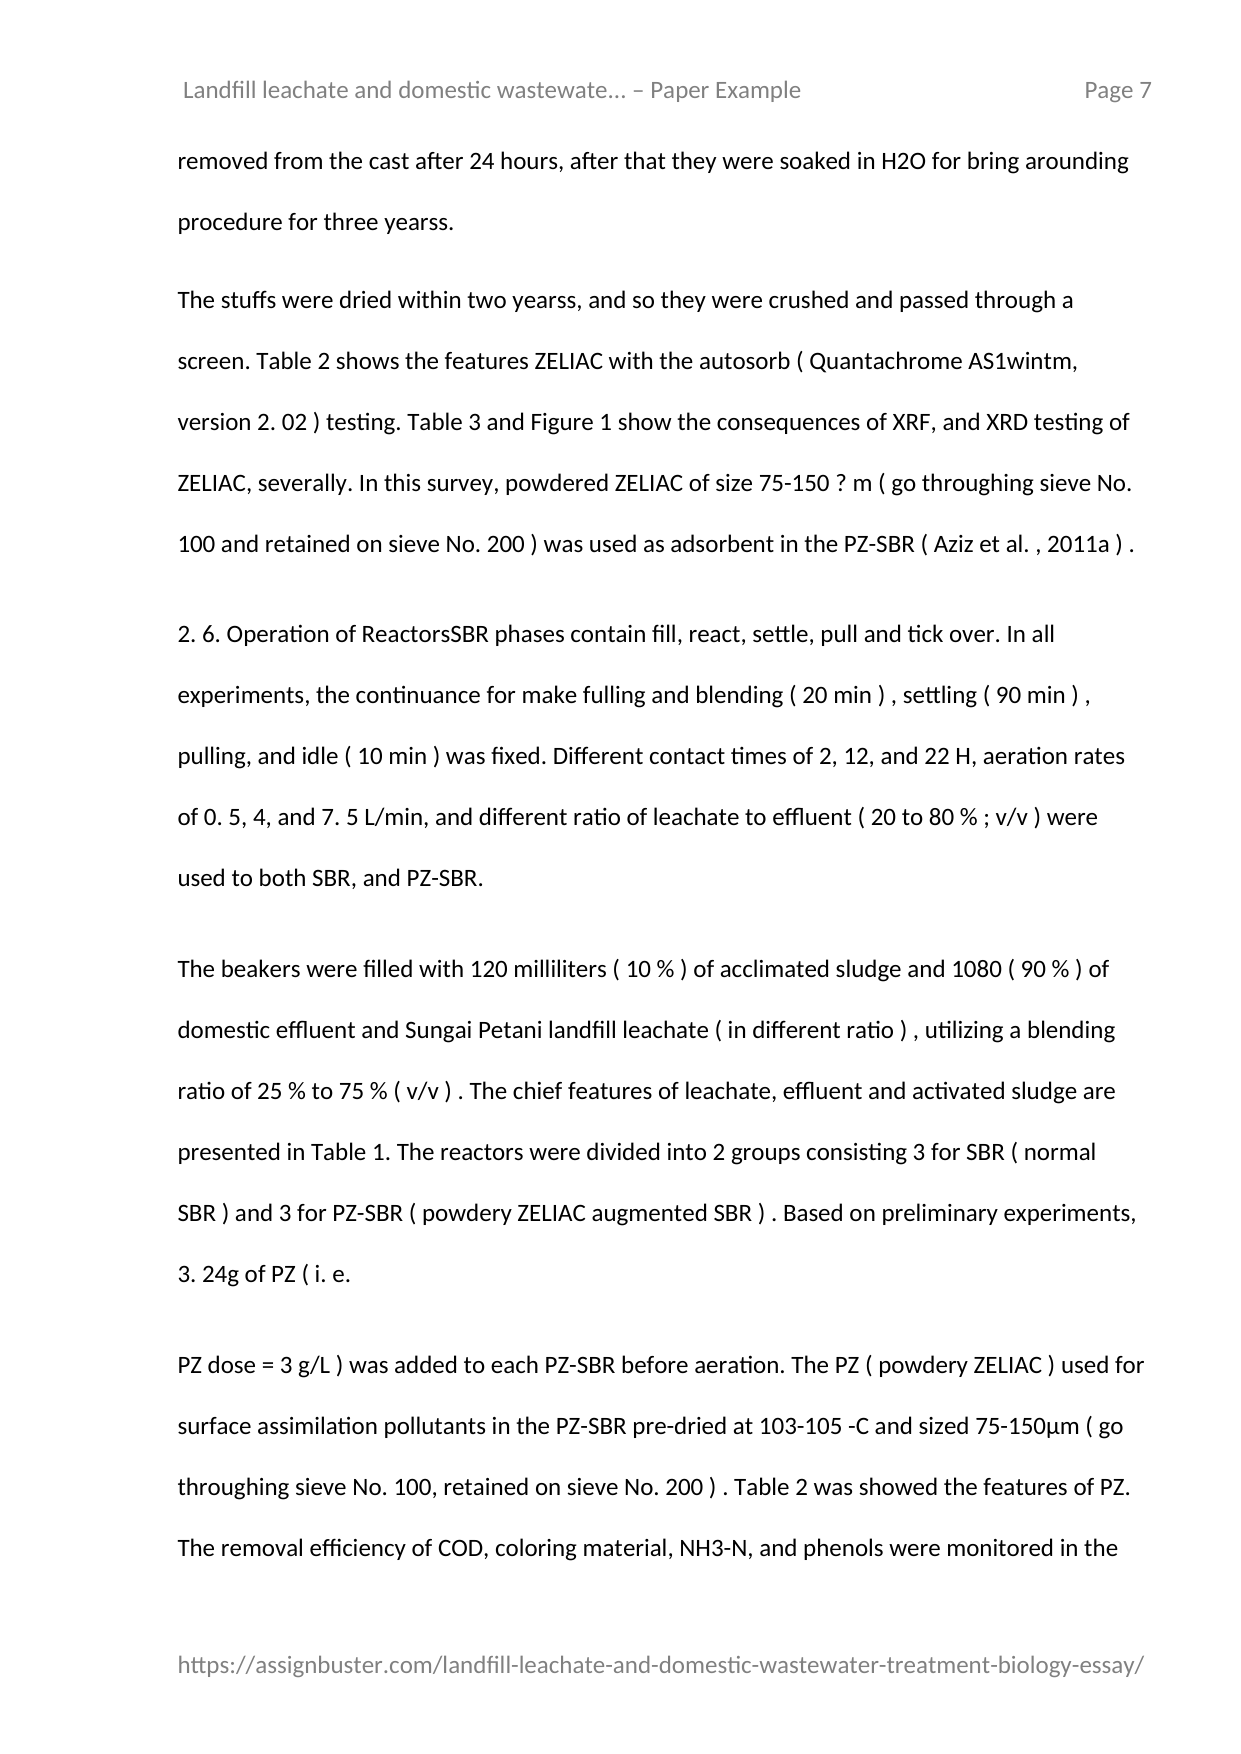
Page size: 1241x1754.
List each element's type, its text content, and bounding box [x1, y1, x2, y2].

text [177, 145, 1152, 237]
text The stuffs were dried within two yearss, and so they were crushed and passed through a screen. Table 2 shows the features ZELIAC with the autosorb ( Quantachrome AS1wintm, version 2. 02 ) testing. Table 3 and Figure 1 show the consequences of XRF, and XRD testing of ZELIAC, severally. In this survey, powdered ZELIAC of size 75-150 ? m ( go throughing sieve No. 100 and retained on sieve No. 200 ) was used as adsorbent in the PZ-SBR ( Aziz et al. , 2011a ) . [177, 284, 1152, 558]
text The beakers were filled with 120 milliliters ( 10 % ) of acclimated sludge and 1080 ( 90 % ) of domestic effluent and Sungai Petani landfill leachate ( in different ratio ) , utilizing a blending ratio of 25 % to 75 % ( v/v ) . The chief features of leachate, effluent and activated sludge are presented in Table 1. The reactors were divided into 2 groups consisting 3 for SBR ( normal SBR ) and 3 for PZ-SBR ( powdery ZELIAC augmented SBR ) . Based on preliminary experiments, 3. 24g of PZ ( i. e. [177, 953, 1152, 1289]
text 2. 6. Operation of ReactorsSBR phases contain fill, react, settle, pull and tick over. In all experiments, the continuance for make fulling and blending ( 20 min ) , settling ( 90 min ) , pulling, and idle ( 10 min ) was fixed. Different contact times of 2, 12, and 22 H, aeration rates of 0. 5, 4, and 7. 5 L/min, and different ratio of leachate to effluent ( 20 to 80 % ; v/v ) were used to both SBR, and PZ-SBR. [177, 618, 1152, 893]
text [177, 1349, 1152, 1562]
